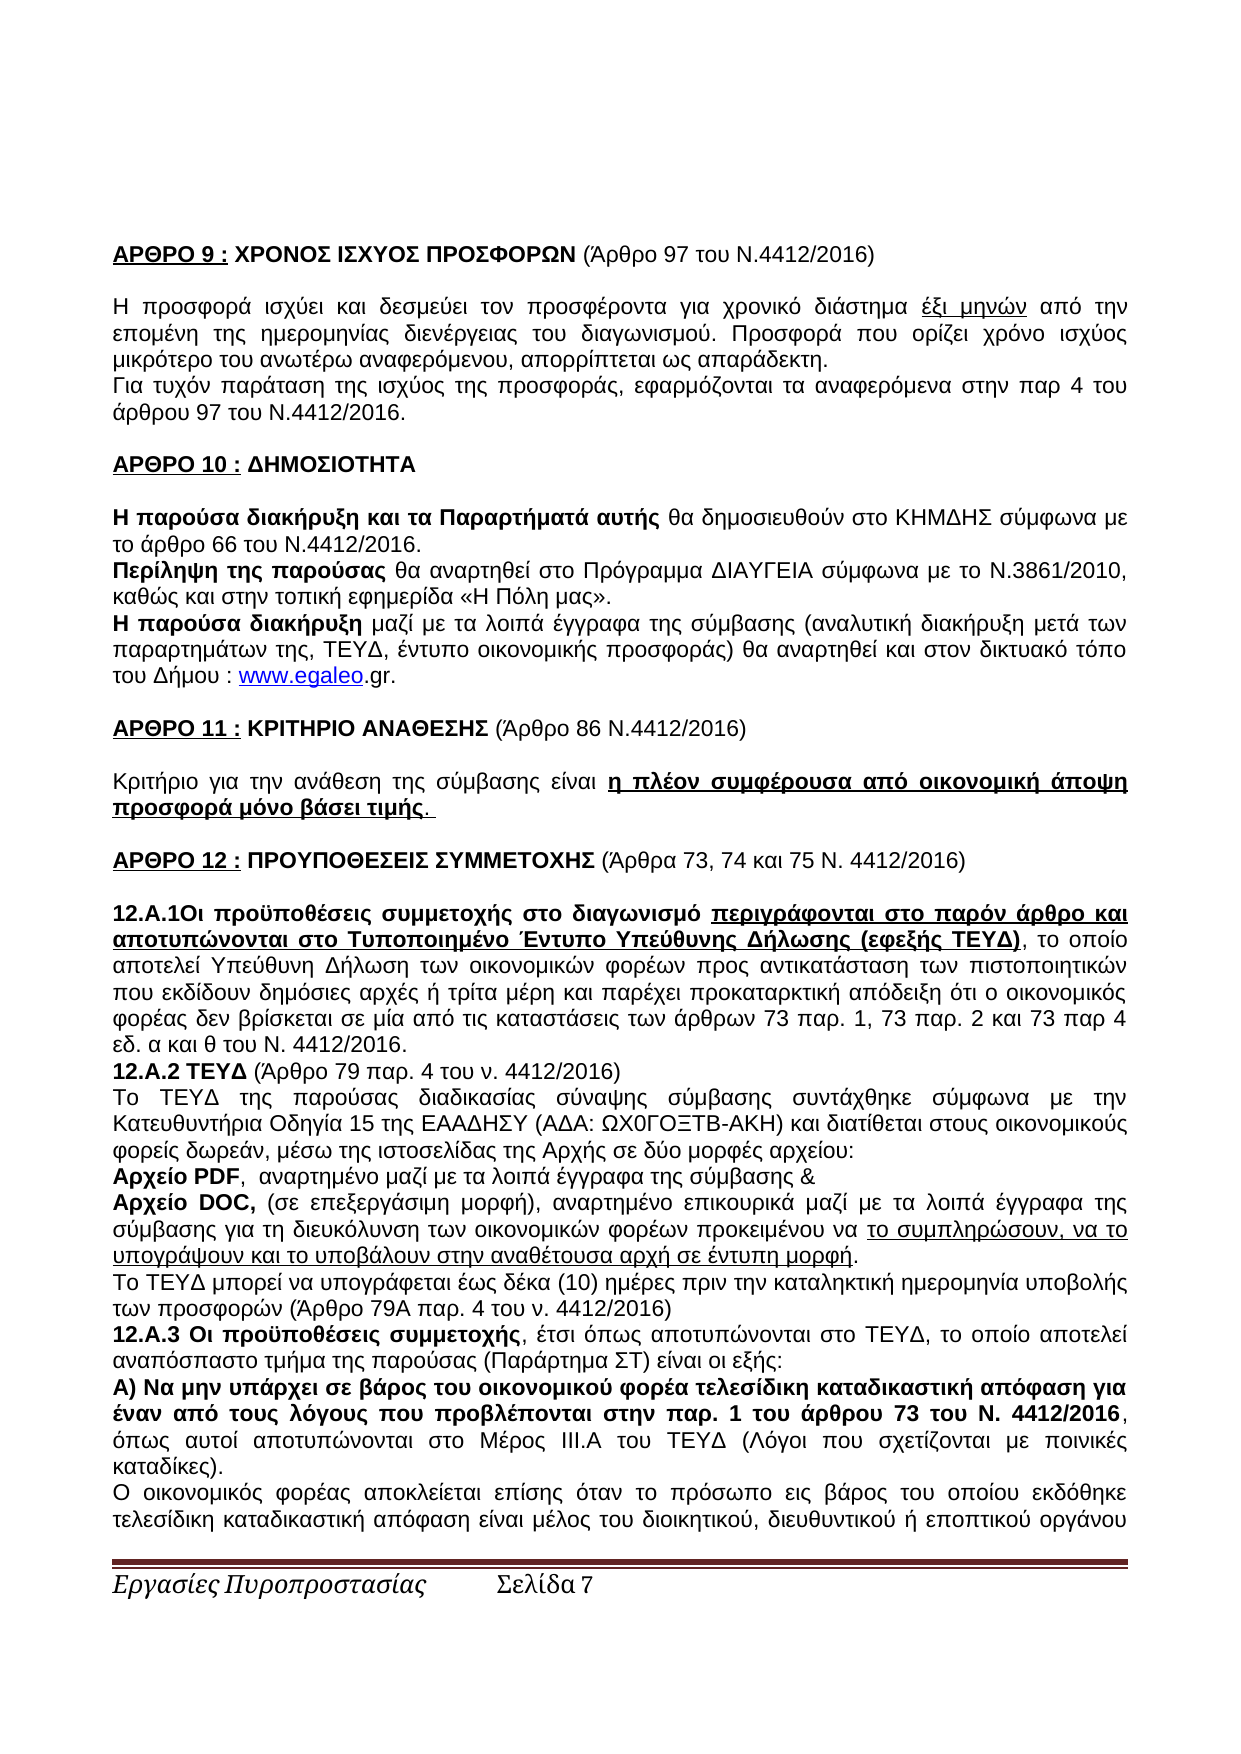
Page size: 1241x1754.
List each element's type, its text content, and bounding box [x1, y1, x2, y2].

text Α) Να μην υπάρχει σε βάρος του οικονομικού φορέα τελεσίδικη καταδικαστική απόφαση για έναν από τους λόγους που προβλέπονται στην παρ. 1 του άρθρου 73 του Ν. 4412/2016, όπως αυτοί αποτυπώνονται στο Μέρος ΙΙΙ.Α του ΤΕΥΔ (Λόγοι που σχετίζονται με ποινικές καταδίκες). [112, 1374, 1128, 1479]
text Κριτήριο για την ανάθεση της σύμβασης είναι η πλέον συμφέρουσα από οικονομική άποψη προσφορά μόνο βάσει τιμής. [112, 768, 1128, 820]
text Το ΤΕΥΔ της παρούσας διαδικασίας σύναψης σύμβασης συντάχθηκε σύμφωνα με την Κατευθυντήρια Οδηγία 15 της ΕΑΑΔΗΣΥ (ΑΔΑ: ΩΧ0ΓΟΞΤΒ-ΑΚΗ) και διατίθεται στους οικονομικούς φορείς δωρεάν, μέσω της ιστοσελίδας της Αρχής σε δύο μορφές αρχείου: [112, 1084, 1128, 1163]
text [112, 1479, 1128, 1532]
text Για τυχόν παράταση της ισχύος της προσφοράς, εφαρμόζονται τα αναφερόμενα στην παρ 4 του άρθρου 97 του Ν.4412/2016. [112, 372, 1128, 425]
text ΑΡΘΡΟ 11 : ΚΡΙΤΗΡΙΟ ΑΝΑΘΕΣΗΣ (Άρθρο 86 Ν.4412/2016) [112, 715, 1128, 741]
text Η παρούσα διακήρυξη μαζί με τα λοιπά έγγραφα της σύμβασης (αναλυτική διακήρυξη μετά των παραρτημάτων της, ΤΕΥΔ, έντυπο οικονομικής προσφοράς) θα αναρτηθεί και στον δικτυακό τόπο του Δήμου : www.egaleo.gr. [112, 609, 1128, 689]
text 12.Α.3 Οι προϋποθέσεις συμμετοχής, έτσι όπως αποτυπώνονται στο ΤΕΥΔ, το οποίο αποτελεί αναπόσπαστο τμήμα της παρούσας (Παράρτημα ΣΤ) είναι οι εξής: [112, 1321, 1128, 1374]
text Η προσφορά ισχύει και δεσμεύει τον προσφέροντα για χρονικό διάστημα έξι μηνών από την επομένη της ημερομηνίας διενέργειας του διαγωνισμού. Προσφορά που ορίζει χρόνο ισχύος μικρότερο του ανωτέρω αναφερόμενου, απορρίπτεται ως απαράδεκτη. [112, 293, 1128, 372]
text Το ΤΕΥΔ μπορεί να υπογράφεται έως δέκα (10) ημέρες πριν την καταληκτική ημερομηνία υποβολής των προσφορών (Άρθρο 79Α παρ. 4 του ν. 4412/2016) [112, 1268, 1128, 1321]
text 12.Α.2 ΤΕΥΔ (Άρθρο 79 παρ. 4 του ν. 4412/2016) [112, 1058, 1128, 1084]
text ΑΡΘΡΟ 12 : ΠΡΟΥΠΟΘΕΣΕΙΣ ΣΥΜΜΕΤΟΧΗΣ (Άρθρα 73, 74 και 75 Ν. 4412/2016) [112, 847, 1128, 873]
text Περίληψη της παρούσας θα αναρτηθεί στο Πρόγραμμα ΔΙΑΥΓΕΙΑ σύμφωνα με το Ν.3861/2010, καθώς και στην τοπική εφημερίδα «Η Πόλη μας». [112, 557, 1128, 609]
text 12.Α.1Οι προϋποθέσεις συμμετοχής στο διαγωνισμό περιγράφονται στο παρόν άρθρο και αποτυπώνονται στο Τυποποιημένο Έντυπο Υπεύθυνης Δήλωσης (εφεξής ΤΕΥΔ), το οποίο αποτελεί Υπεύθυνη Δήλωση των οικονομικών φορέων προς αντικατάσταση των πιστοποιητικών που εκδίδουν δημόσιες αρχές ή τρίτα μέρη και παρέχει προκαταρκτική απόδειξη ότι ο οικονομικός φορέας δεν βρίσκεται σε μία από τις καταστάσεις των άρθρων 73 παρ. 1, 73 παρ. 2 και 73 παρ 4 εδ. α και θ του Ν. 4412/2016. [112, 899, 1128, 1058]
text ΑΡΘΡΟ 10 : ΔΗΜΟΣΙΟΤΗΤΑ [112, 451, 1128, 478]
text Η παρούσα διακήρυξη και τα Παραρτήματά αυτής θα δημοσιευθούν στο ΚΗΜΔΗΣ σύμφωνα με το άρθρο 66 του Ν.4412/2016. [112, 504, 1128, 557]
text Αρχείο DOC, (σε επεξεργάσιμη μορφή), αναρτημένο επικουρικά μαζί με τα λοιπά έγγραφα της σύμβασης για τη διευκόλυνση των οικονομικών φορέων προκειμένου να το συμπληρώσουν, να το υπογράψουν και το υποβάλουν στην αναθέτουσα αρχή σε έντυπη μορφή. [112, 1189, 1128, 1268]
text ΑΡΘΡΟ 9 : ΧΡΟΝΟΣ ΙΣΧΥΟΣ ΠΡΟΣΦΟΡΩΝ (Άρθρο 97 του Ν.4412/2016) [112, 241, 1128, 267]
text Αρχείο PDF, αναρτημένο μαζί με τα λοιπά έγγραφα της σύμβασης & [112, 1163, 1128, 1189]
